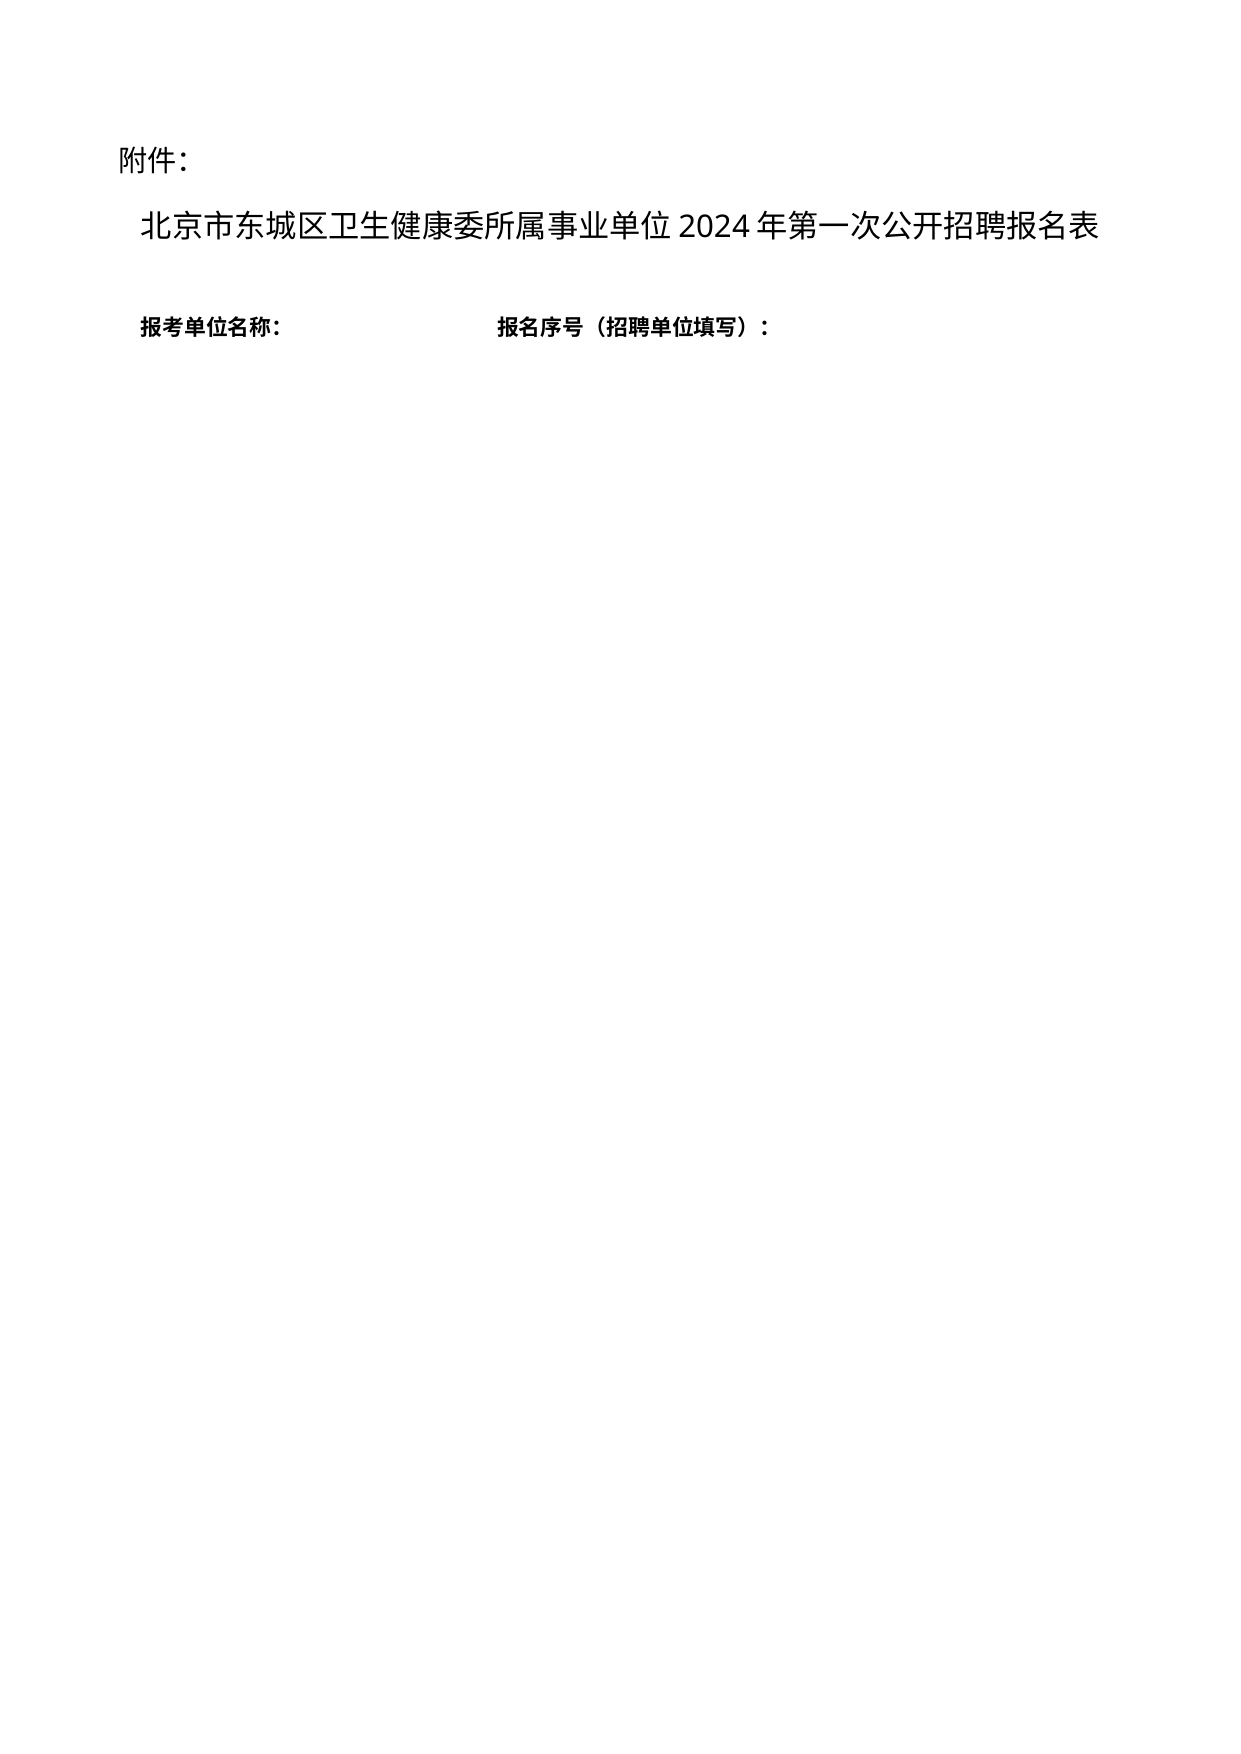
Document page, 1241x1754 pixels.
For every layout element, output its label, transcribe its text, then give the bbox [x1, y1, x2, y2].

text 附件： [118, 126, 1122, 191]
text 报考单位名称： 报名序号（招聘单位填写）： [118, 256, 1122, 354]
text 北京市东城区卫生健康委所属事业单位2024年第一次公开招聘报名表 [118, 191, 1122, 256]
